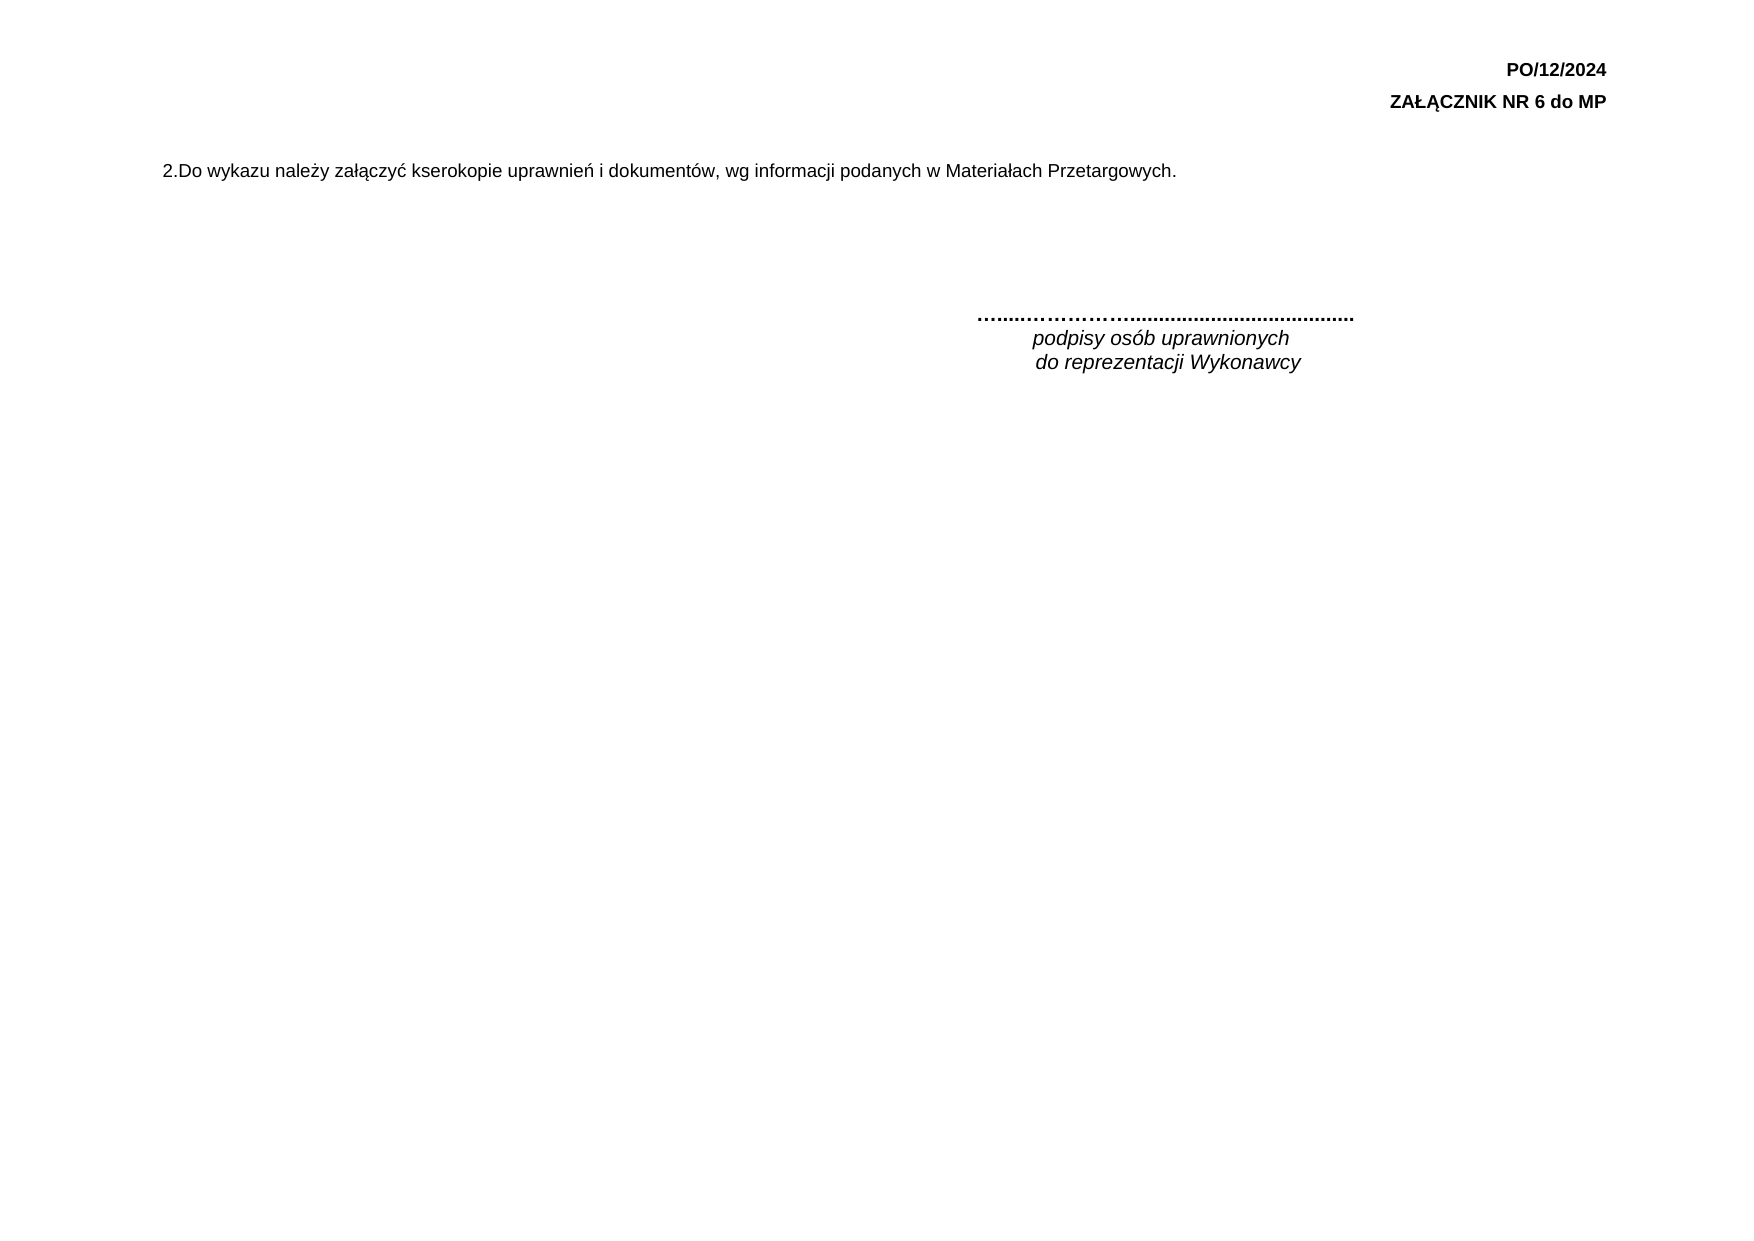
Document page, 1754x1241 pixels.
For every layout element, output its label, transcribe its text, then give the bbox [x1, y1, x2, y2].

list Do wykazu należy załączyć kserokopie uprawnień i dokumentów, wg informacji podanych w Materiałach Przetargowych. [162, 160, 1606, 182]
text podpisy osób uprawnionych do reprezentacji Wykonawcy [148, 326, 1606, 374]
text ….....……………....................................... [148, 302, 1606, 326]
